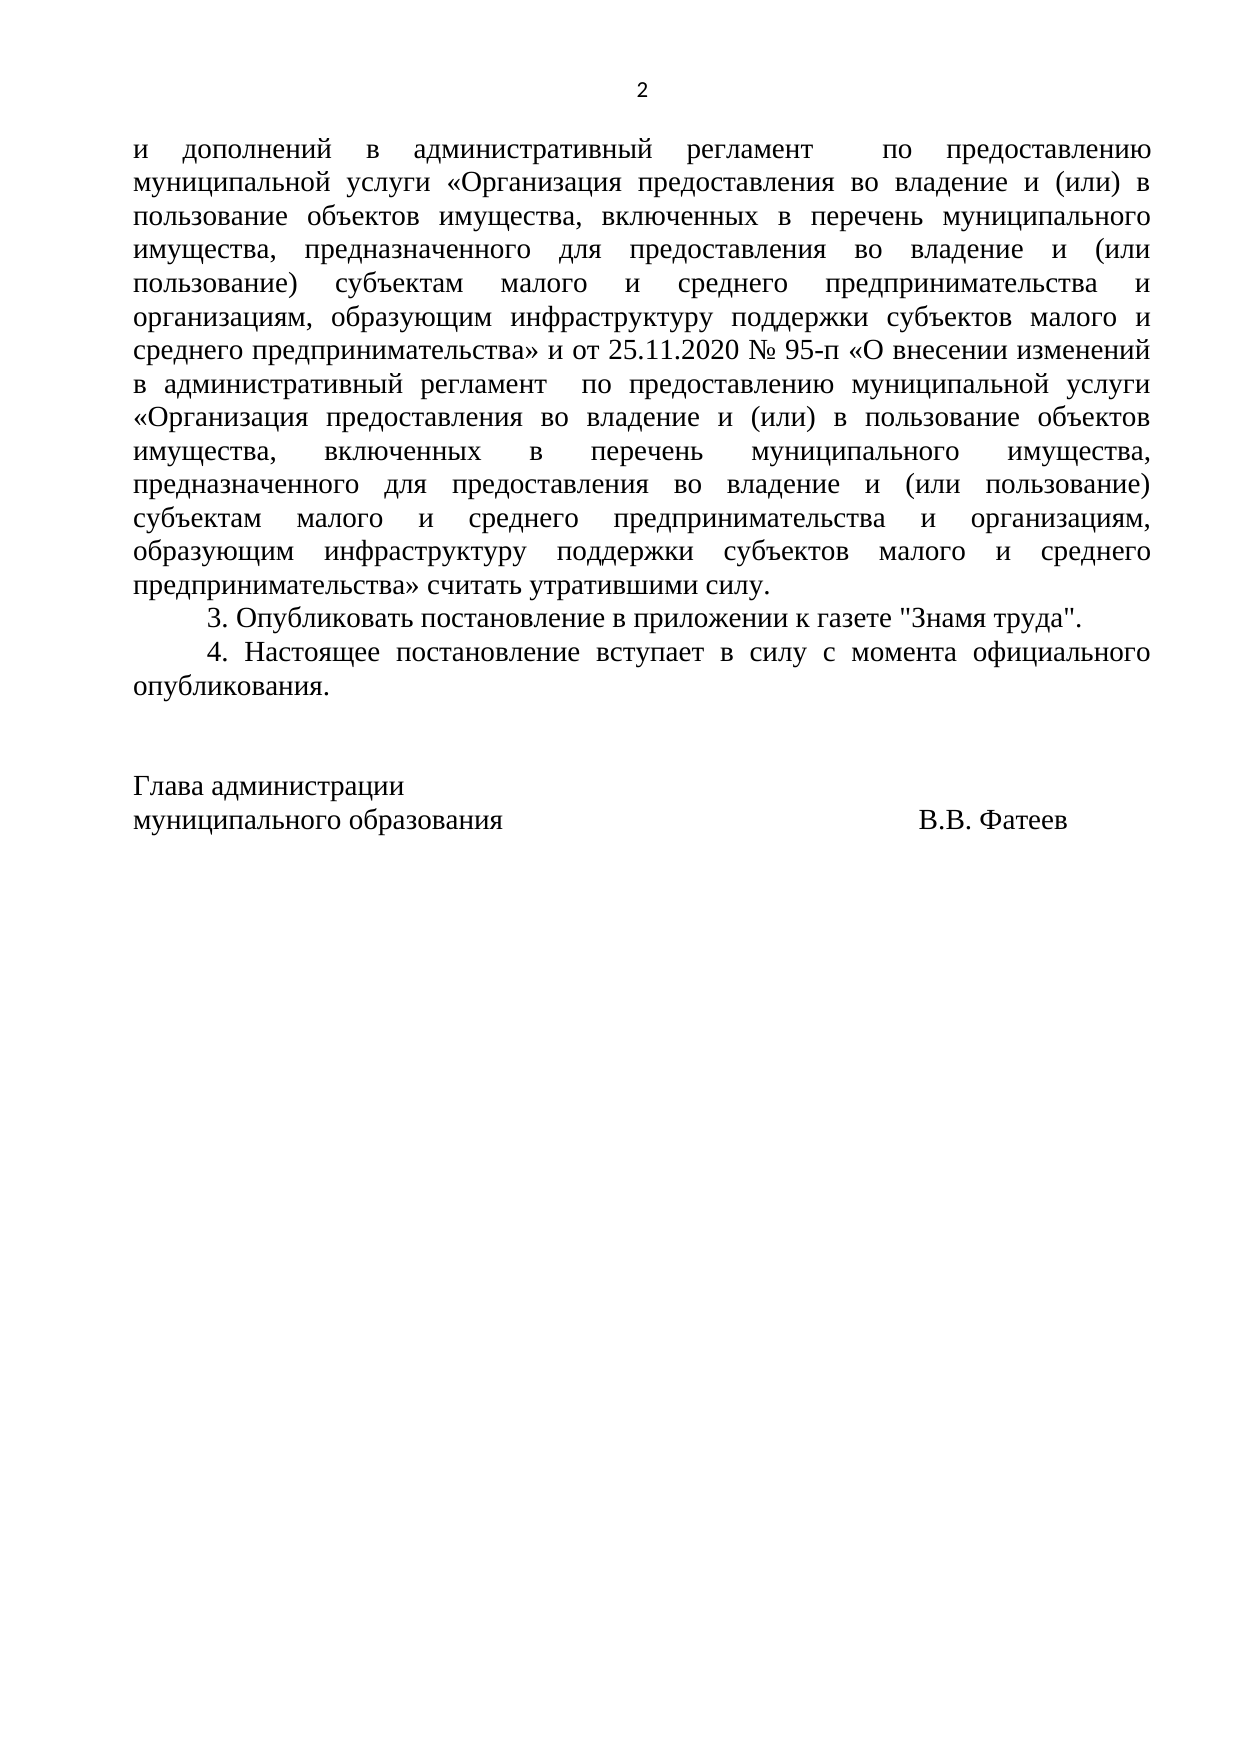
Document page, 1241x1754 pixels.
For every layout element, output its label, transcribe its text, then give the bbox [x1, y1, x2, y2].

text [133, 131, 1152, 601]
text муниципального образования В.В. Фатеев [133, 802, 1152, 835]
text 4. Настоящее постановление вступает в силу с момента официального опубликования. [133, 634, 1152, 701]
text Глава администрации [133, 768, 1152, 802]
text 3. Опубликовать постановление в приложении к газете "Знамя труда". [133, 601, 1152, 634]
